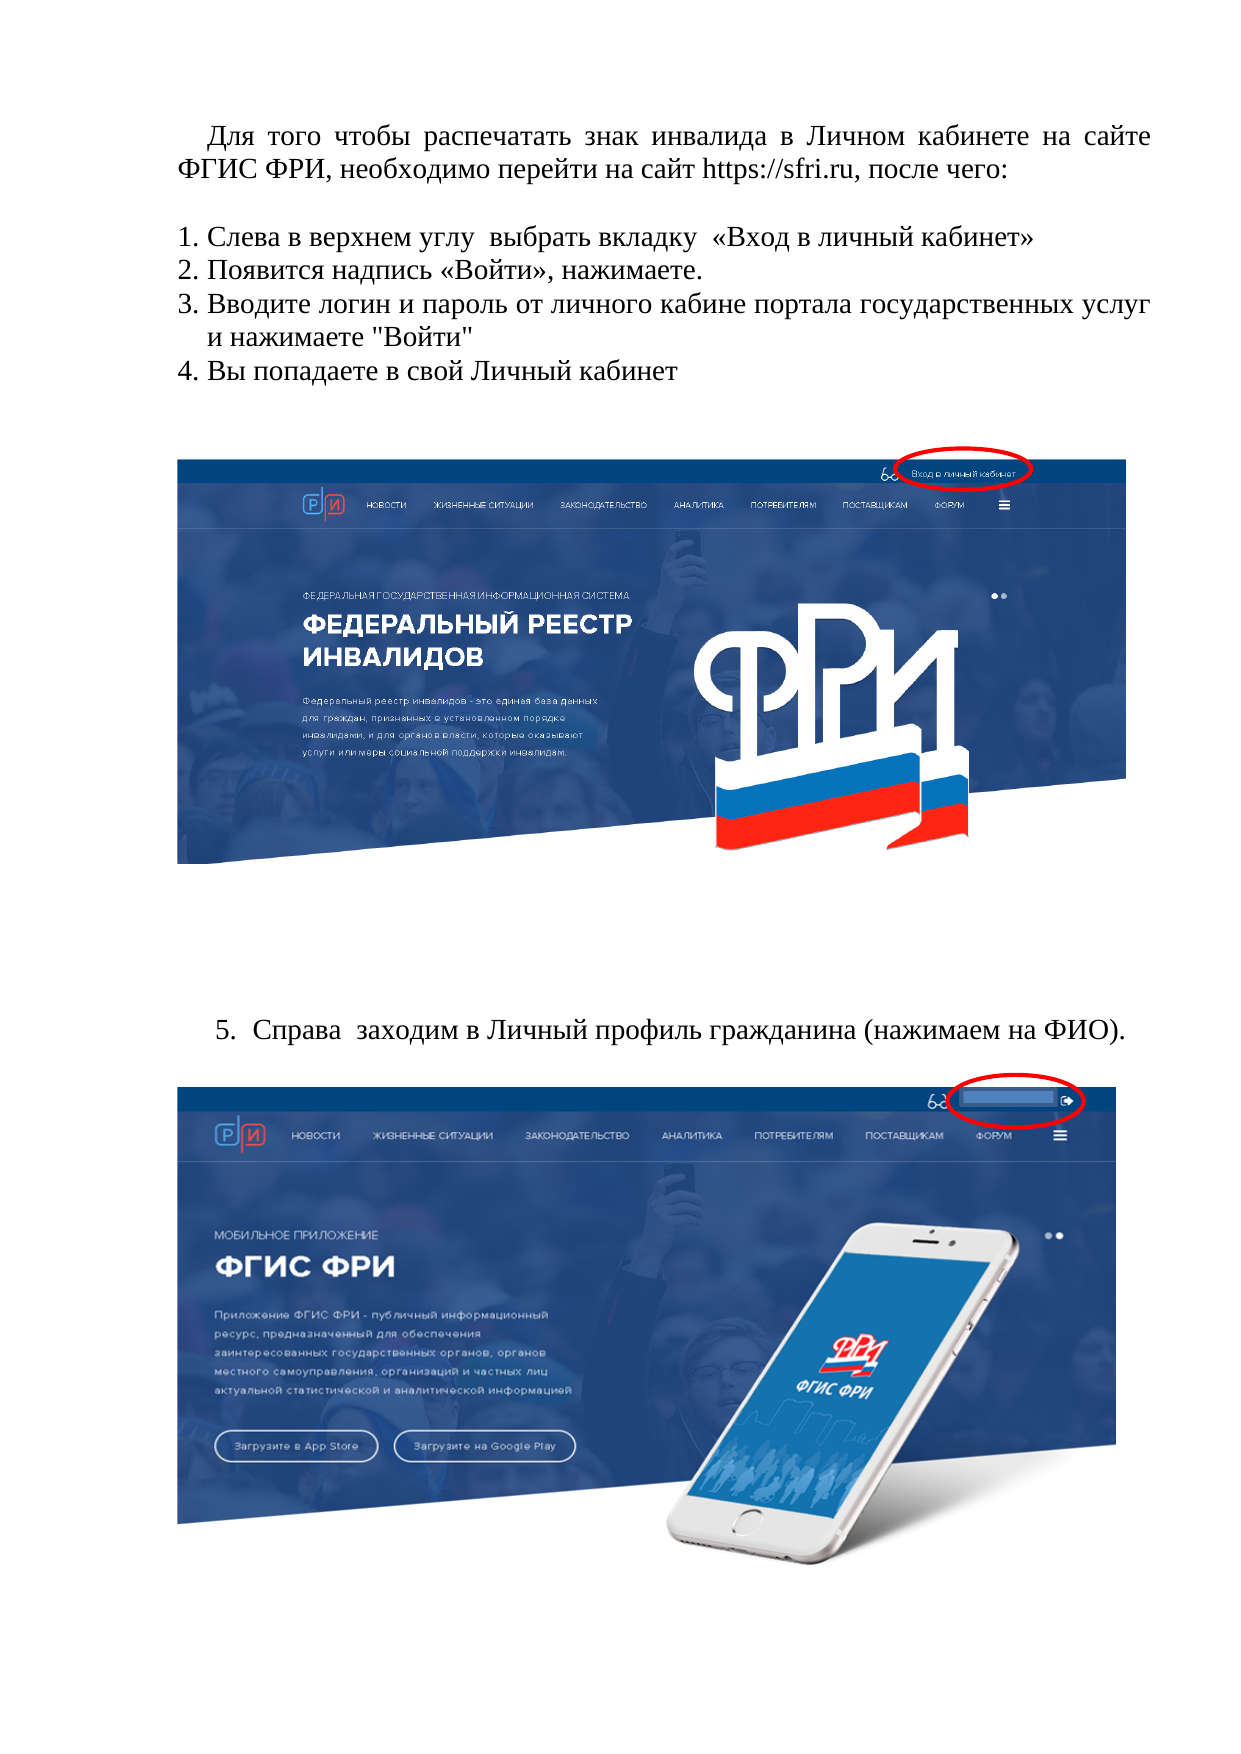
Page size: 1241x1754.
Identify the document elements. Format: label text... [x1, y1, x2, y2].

list Слева в верхнем углу выбрать вкладку «Вход в личный кабинет» [177, 219, 1152, 252]
list Вводите логин и пароль от личного кабине портала государственных услуг и нажимаете "Войти" [177, 286, 1152, 353]
picture [177, 457, 1126, 864]
picture [177, 1087, 1116, 1567]
text Для того чтобы распечатать знак инвалида в Личном кабинете на сайте ФГИС ФРИ, необходимо перейти на сайт https://sfri.ru, после чего: [177, 118, 1152, 185]
list Появится надпись «Войти», нажимаете. [177, 252, 1152, 286]
picture [898, 457, 1029, 487]
list Вы попадаете в свой Личный кабинет [177, 353, 1152, 386]
picture [950, 1087, 1081, 1125]
list Справа заходим в Личный профиль гражданина (нажимаем на ФИО). [215, 1012, 1152, 1046]
